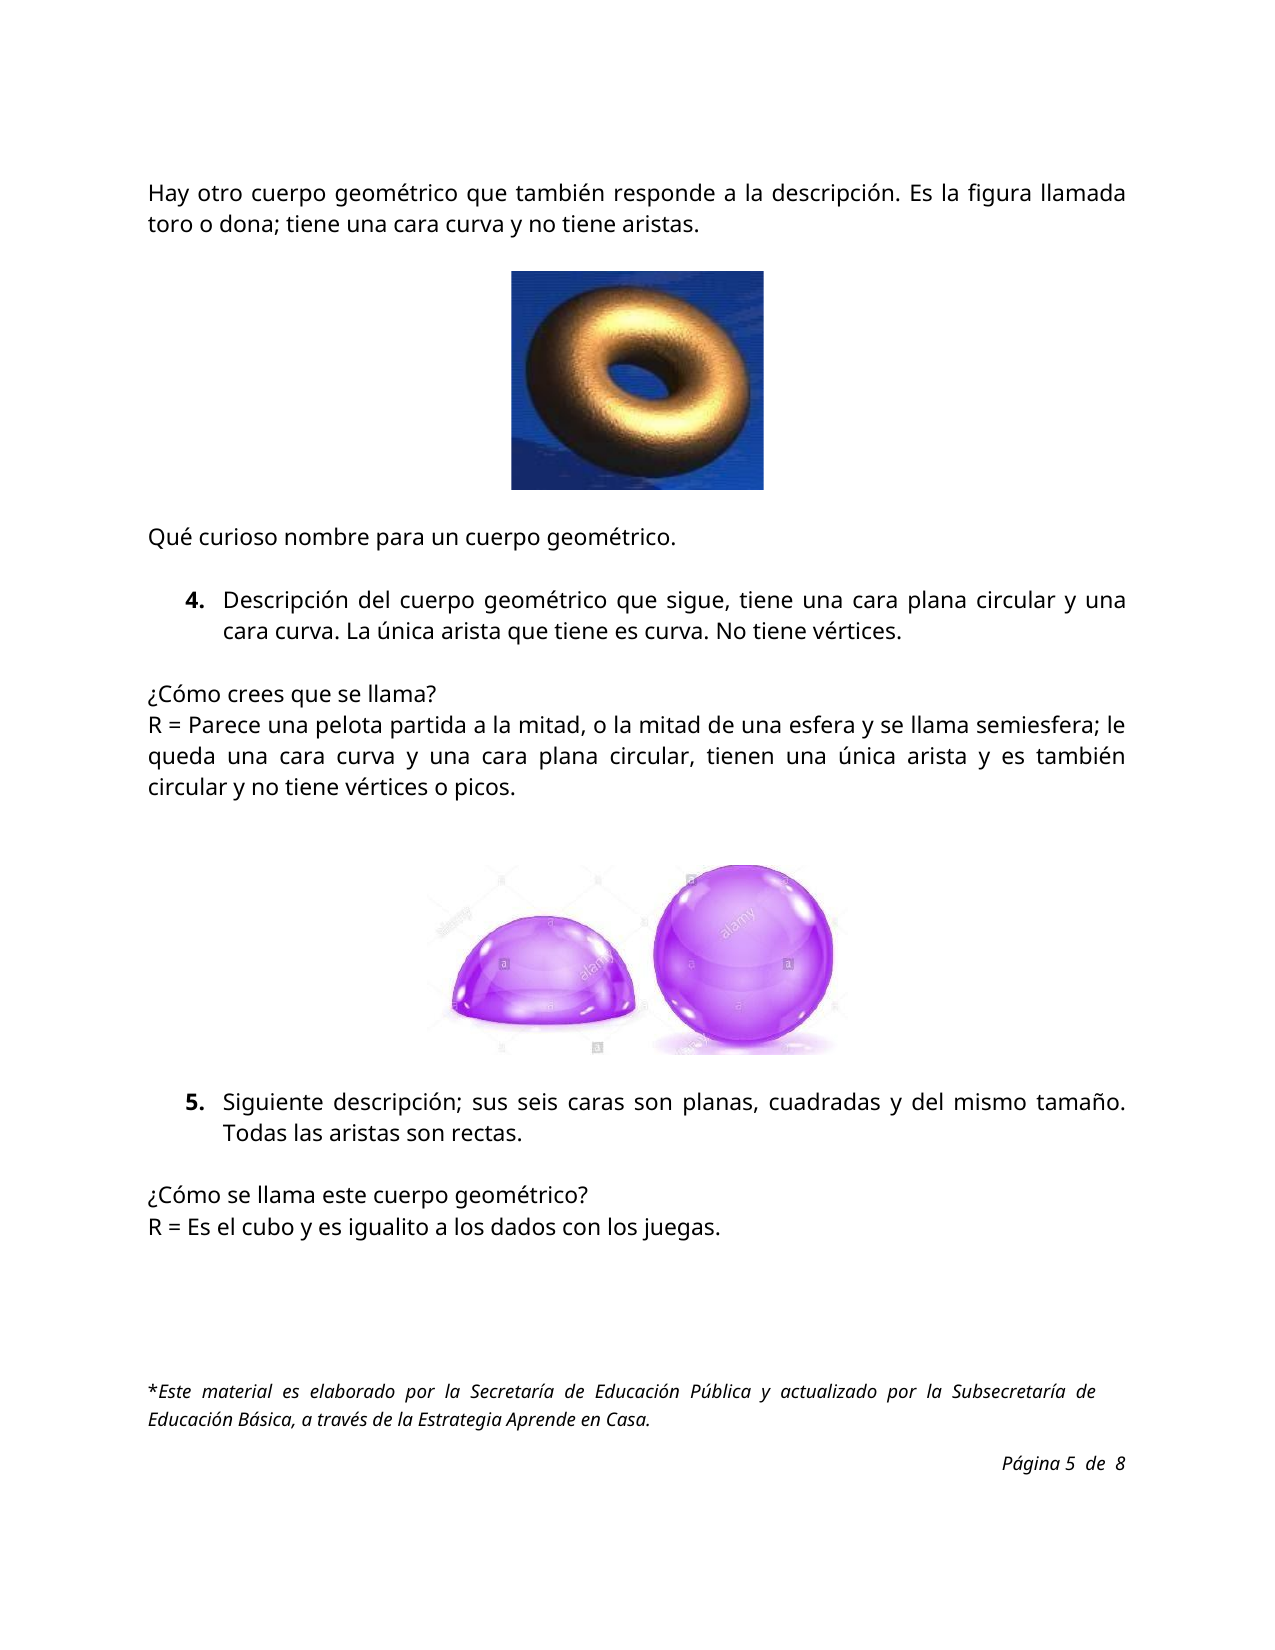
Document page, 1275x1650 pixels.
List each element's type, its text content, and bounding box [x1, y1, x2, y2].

text ¿Cómo se llama este cuerpo geométrico? [148, 1179, 1127, 1211]
picture [511, 271, 764, 490]
text ¿Cómo crees que se llama? [148, 677, 1127, 709]
list Descripción del cuerpo geométrico que sigue, tiene una cara plana circular y una cara curva. La única arista que tiene es curva. No tiene vértices. [185, 584, 1127, 646]
text R = Parece una pelota partida a la mitad, o la mitad de una esfera y se llama semiesfera; le queda una cara curva y una cara plana circular, tienen una única arista y es también circular y no tiene vértices o picos. [148, 709, 1127, 802]
picture [427, 865, 848, 1055]
text Hay otro cuerpo geométrico que también responde a la descripción. Es la figura llamada toro o dona; tiene una cara curva y no tiene aristas. [148, 177, 1127, 240]
list Siguiente descripción; sus seis caras son planas, cuadradas y del mismo tamaño. Todas las aristas son rectas. [185, 1086, 1127, 1148]
text R = Es el cubo y es igualito a los dados con los juegas. [148, 1211, 1127, 1242]
text Qué curioso nombre para un cuerpo geométrico. [148, 521, 1127, 552]
